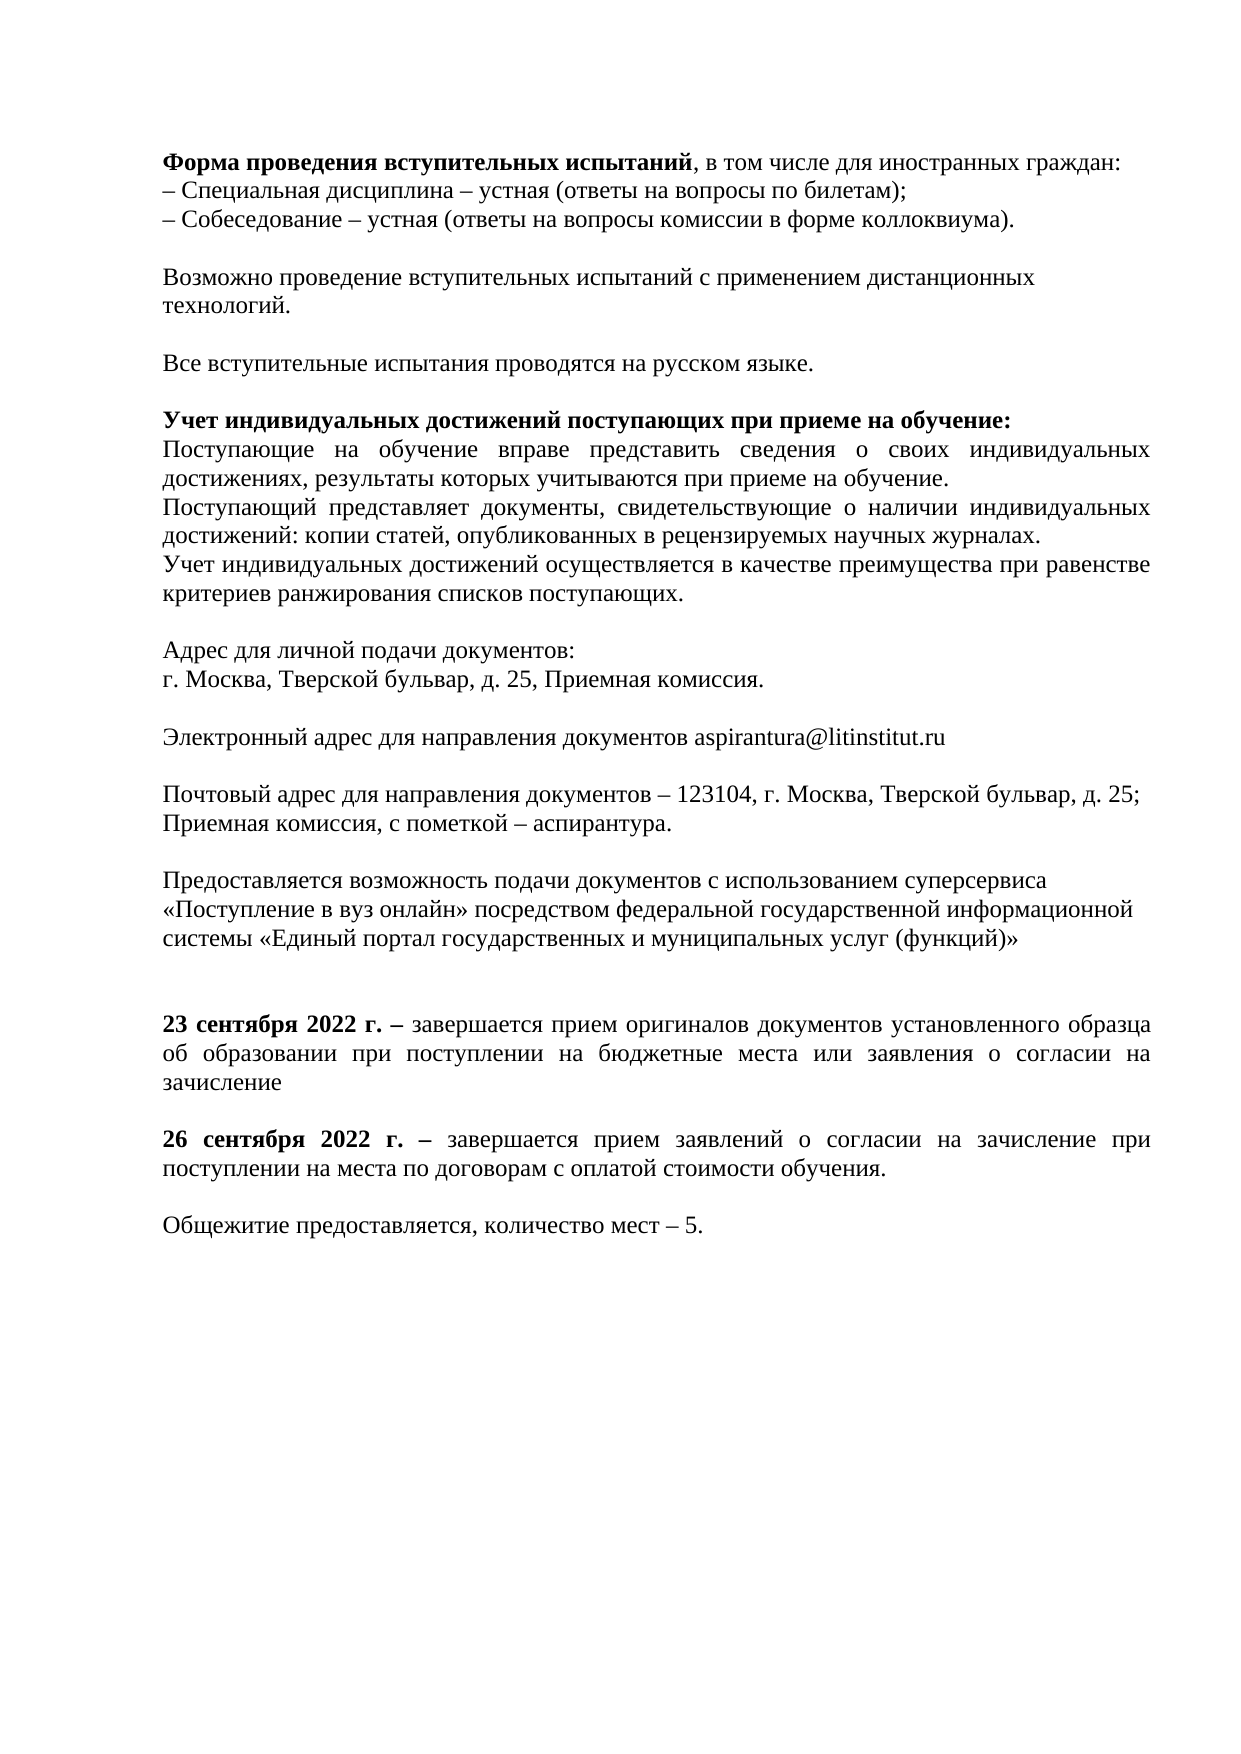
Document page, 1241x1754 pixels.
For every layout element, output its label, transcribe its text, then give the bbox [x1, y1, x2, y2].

text Форма проведения вступительных испытаний, в том числе для иностранных граждан: [162, 147, 1152, 176]
text Поступающий представляет документы, свидетельствующие о наличии индивидуальных достижений: копии статей, опубликованных в рецензируемых научных журналах. [162, 492, 1152, 549]
text Учет индивидуальных достижений поступающих при приеме на обучение: [162, 406, 1152, 434]
text – Специальная дисциплина – устная (ответы на вопросы по билетам); [162, 176, 1152, 204]
text Предоставляется возможность подачи документов с использованием суперсервиса «Поступление в вуз онлайн» посредством федеральной государственной информационной системы «Единый портал государственных и муниципальных услуг (функций)» [162, 866, 1152, 952]
text Возможно проведение вступительных испытаний с применением дистанционных технологий. [162, 262, 1152, 319]
text Поступающие на обучение вправе представить сведения о своих индивидуальных достижениях, результаты которых учитываются при приеме на обучение. [162, 434, 1152, 492]
text Учет индивидуальных достижений осуществляется в качестве преимущества при равенстве критериев ранжирования списков поступающих. [162, 549, 1152, 607]
text Электронный адрес для направления документов aspirantura@litinstitut.ru [162, 722, 1152, 751]
text Общежитие предоставляется, количество мест – 5. [162, 1211, 1152, 1239]
text 26 сентября 2022 г. – завершается прием заявлений о согласии на зачисление при поступлении на места по договорам с оплатой стоимости обучения. [162, 1124, 1152, 1182]
text – Собеседование – устная (ответы на вопросы комиссии в форме коллоквиума). [162, 204, 1152, 233]
text Адрес для личной подачи документов: [162, 636, 1152, 664]
text Почтовый адрес для направления документов – 123104, г. Москва, Тверской бульвар, д. 25; Приемная комиссия, с пометкой – аспирантура. [162, 779, 1152, 837]
text г. Москва, Тверской бульвар, д. 25, Приемная комиссия. [162, 664, 1152, 693]
text 23 сентября 2022 г. – завершается прием оригиналов документов установленного образца об образовании при поступлении на бюджетные места или заявления о согласии на зачисление [162, 1009, 1152, 1096]
text Все вступительные испытания проводятся на русском языке. [162, 348, 1152, 377]
